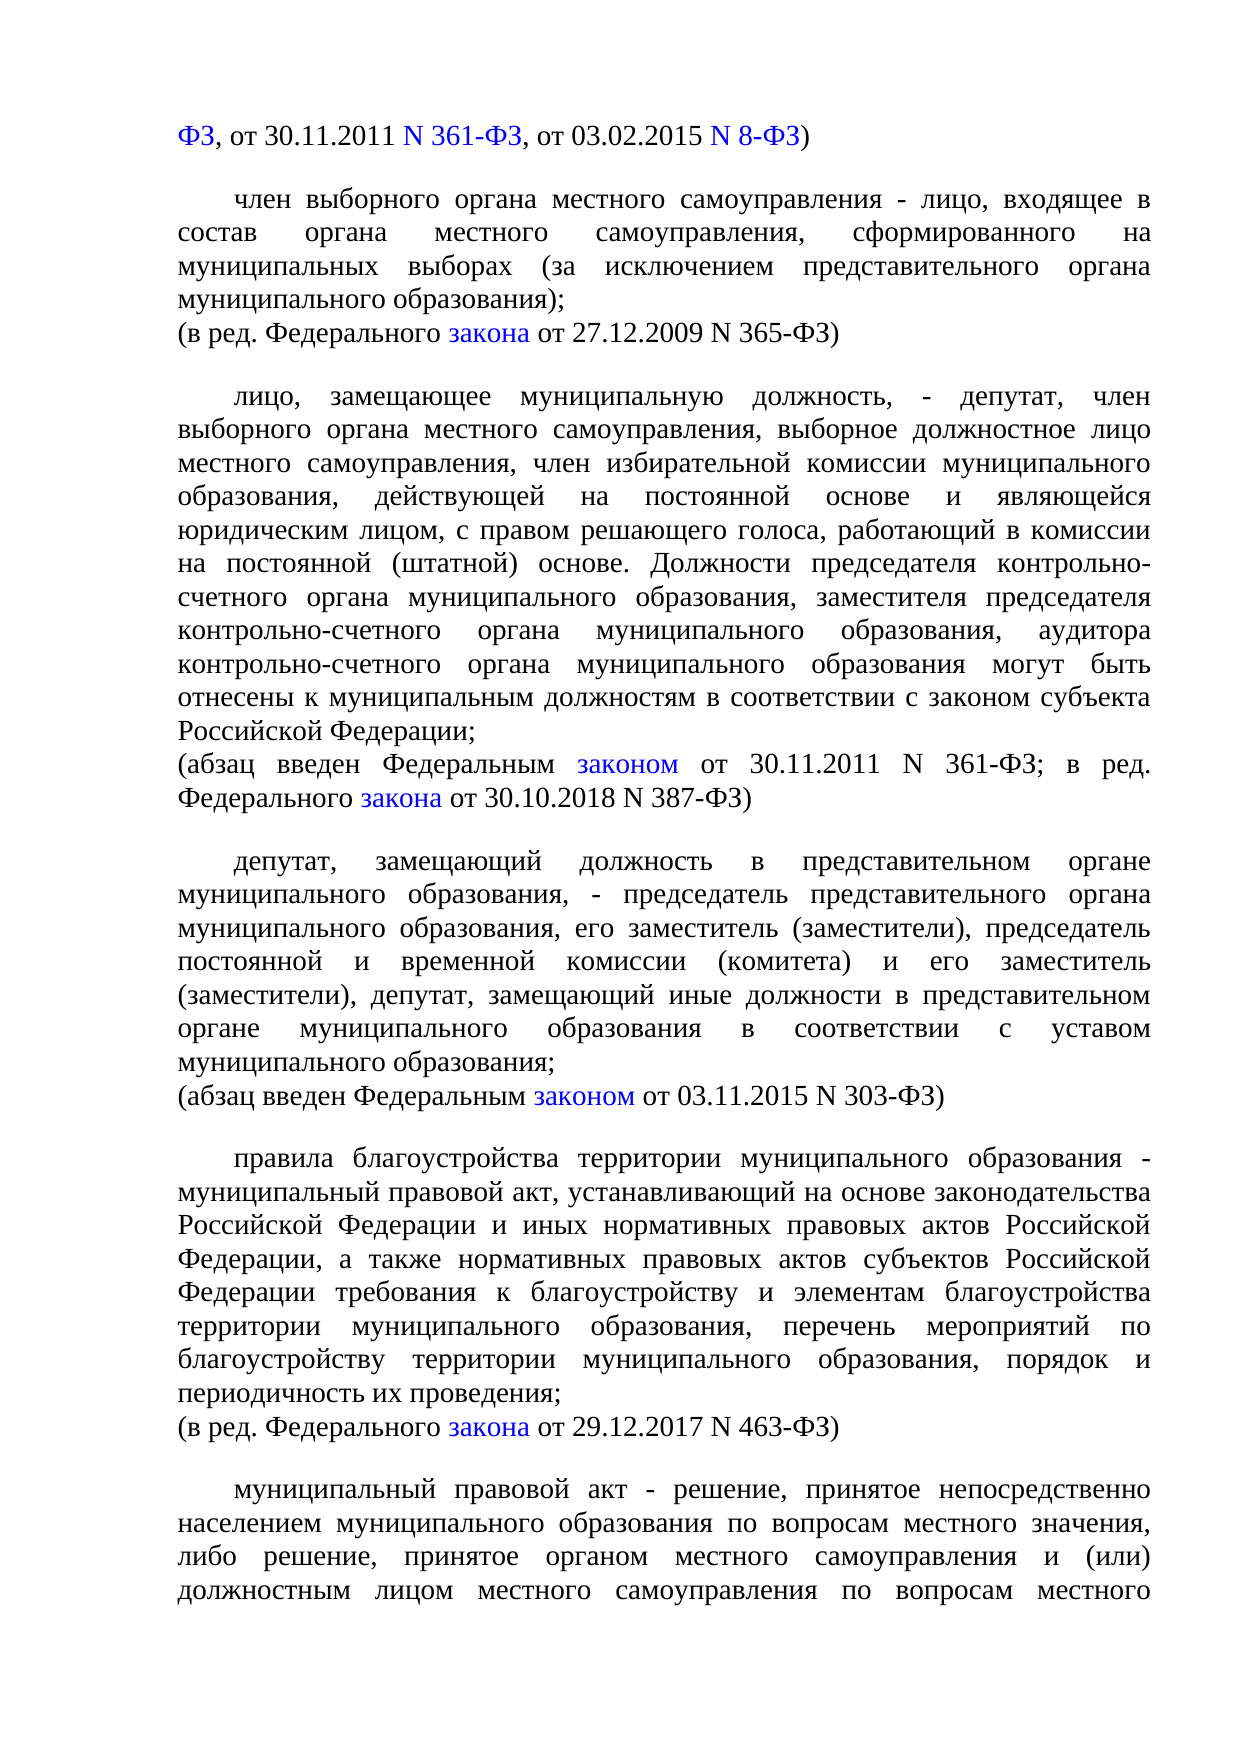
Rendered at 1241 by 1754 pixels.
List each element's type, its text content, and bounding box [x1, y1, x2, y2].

text (абзац введен Федеральным законом от 03.11.2015 N 303-ФЗ) [177, 1078, 1152, 1111]
text (абзац введен Федеральным законом от 30.11.2011 N 361-ФЗ; в ред. Федерального закона от 30.10.2018 N 387-ФЗ) [177, 747, 1152, 814]
text (в ред. Федерального закона от 27.12.2009 N 365-ФЗ) [177, 315, 1152, 348]
text (в ред. Федерального закона от 29.12.2017 N 463-ФЗ) [177, 1409, 1152, 1442]
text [177, 1471, 1152, 1606]
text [177, 118, 1152, 152]
text правила благоустройства территории муниципального образования - муниципальный правовой акт, устанавливающий на основе законодательства Российской Федерации и иных нормативных правовых актов Российской Федерации, а также нормативных правовых актов субъектов Российской Федерации требования к благоустройству и элементам благоустройства территории муниципального образования, перечень мероприятий по благоустройству территории муниципального образования, порядок и периодичность их проведения; [177, 1140, 1152, 1409]
text лицо, замещающее муниципальную должность, - депутат, член выборного органа местного самоуправления, выборное должностное лицо местного самоуправления, член избирательной комиссии муниципального образования, действующей на постоянной основе и являющейся юридическим лицом, с правом решающего голоса, работающий в комиссии на постоянной (штатной) основе. Должности председателя контрольно-счетного органа муниципального образования, заместителя председателя контрольно-счетного органа муниципального образования, аудитора контрольно-счетного органа муниципального образования могут быть отнесены к муниципальным должностям в соответствии с законом субъекта Российской Федерации; [177, 378, 1152, 747]
text член выборного органа местного самоуправления - лицо, входящее в состав органа местного самоуправления, сформированного на муниципальных выборах (за исключением представительного органа муниципального образования); [177, 181, 1152, 315]
text депутат, замещающий должность в представительном органе муниципального образования, - председатель представительного органа муниципального образования, его заместитель (заместители), председатель постоянной и временной комиссии (комитета) и его заместитель (заместители), депутат, замещающий иные должности в представительном органе муниципального образования в соответствии с уставом муниципального образования; [177, 843, 1152, 1078]
